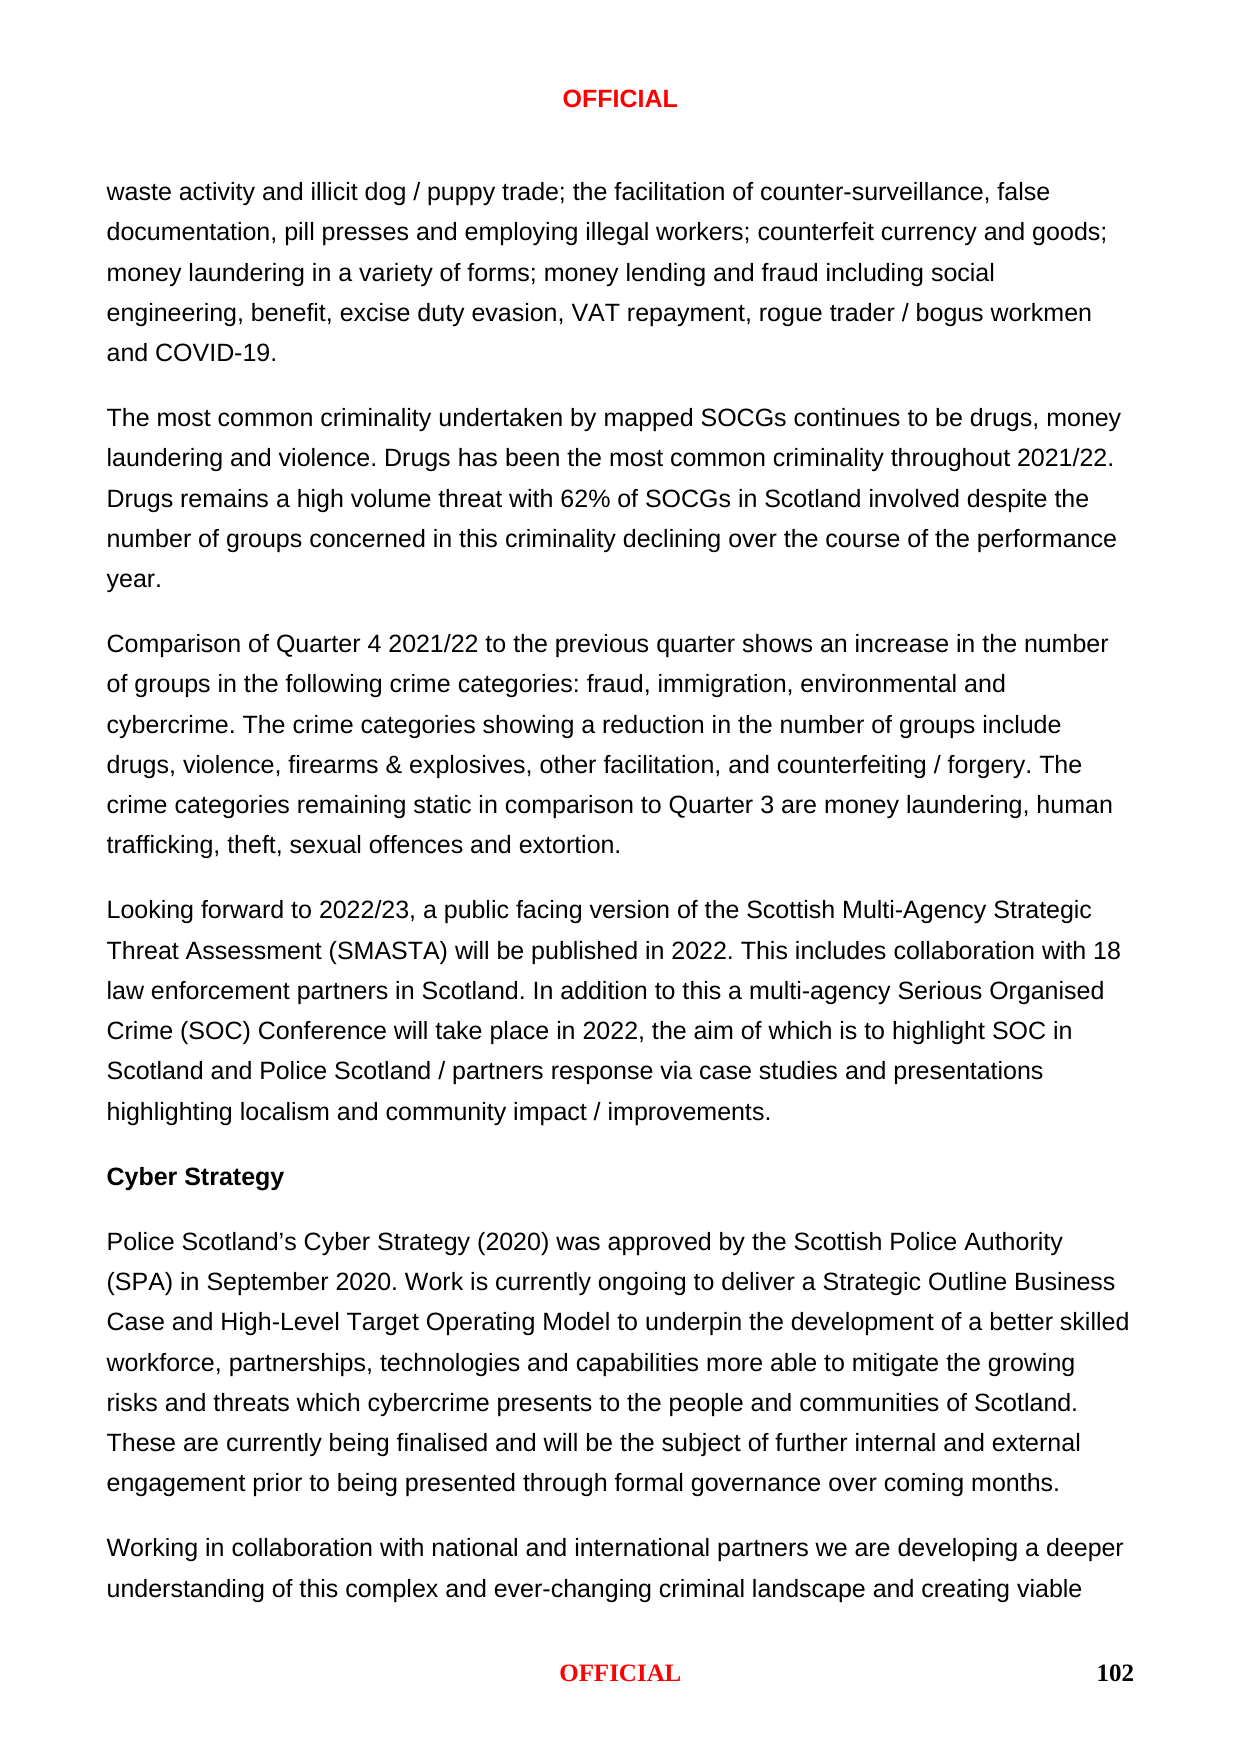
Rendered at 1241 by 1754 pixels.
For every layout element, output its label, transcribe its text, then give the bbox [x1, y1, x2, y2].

text Comparison of Quarter 4 2021/22 to the previous quarter shows an increase in the number of groups in the following crime categories: fraud, immigration, environmental and cybercrime. The crime categories showing a reduction in the number of groups include drugs, violence, firearms & explosives, other facilitation, and counterfeiting / forgery. The crime categories remaining static in comparison to Quarter 3 are money laundering, human trafficking, theft, sexual offences and extortion. [106, 629, 1134, 859]
text Police Scotland’s Cyber Strategy (2020) was approved by the Scottish Police Authority (SPA) in September 2020. Work is currently ongoing to deliver a Strategic Outline Business Case and High-Level Target Operating Model to underpin the development of a better skilled workforce, partnerships, technologies and capabilities more able to mitigate the growing risks and threats which cybercrime presents to the people and communities of Scotland. These are currently being finalised and will be the subject of further internal and external engagement prior to being presented through formal governance over coming months. [106, 1227, 1134, 1497]
text The most common criminality undertaken by mapped SOCGs continues to be drugs, money laundering and violence. Drugs has been the most common criminality throughout 2021/22. Drugs remains a high volume threat with 62% of SOCGs in Scotland involved despite the number of groups concerned in this criminality declining over the course of the performance year. [106, 403, 1134, 593]
text Looking forward to 2022/23, a public facing version of the Scottish Multi-Agency Strategic Threat Assessment (SMASTA) will be published in 2022. This includes collaboration with 18 law enforcement partners in Scotland. In addition to this a multi-agency Serious Organised Crime (SOC) Conference will take place in 2022, the aim of which is to highlight SOC in Scotland and Police Scotland / partners response via case studies and presentations highlighting localism and community impact / improvements. [106, 896, 1134, 1125]
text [106, 177, 1134, 367]
subtitle Cyber Strategy [106, 1162, 1134, 1191]
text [106, 1533, 1134, 1602]
